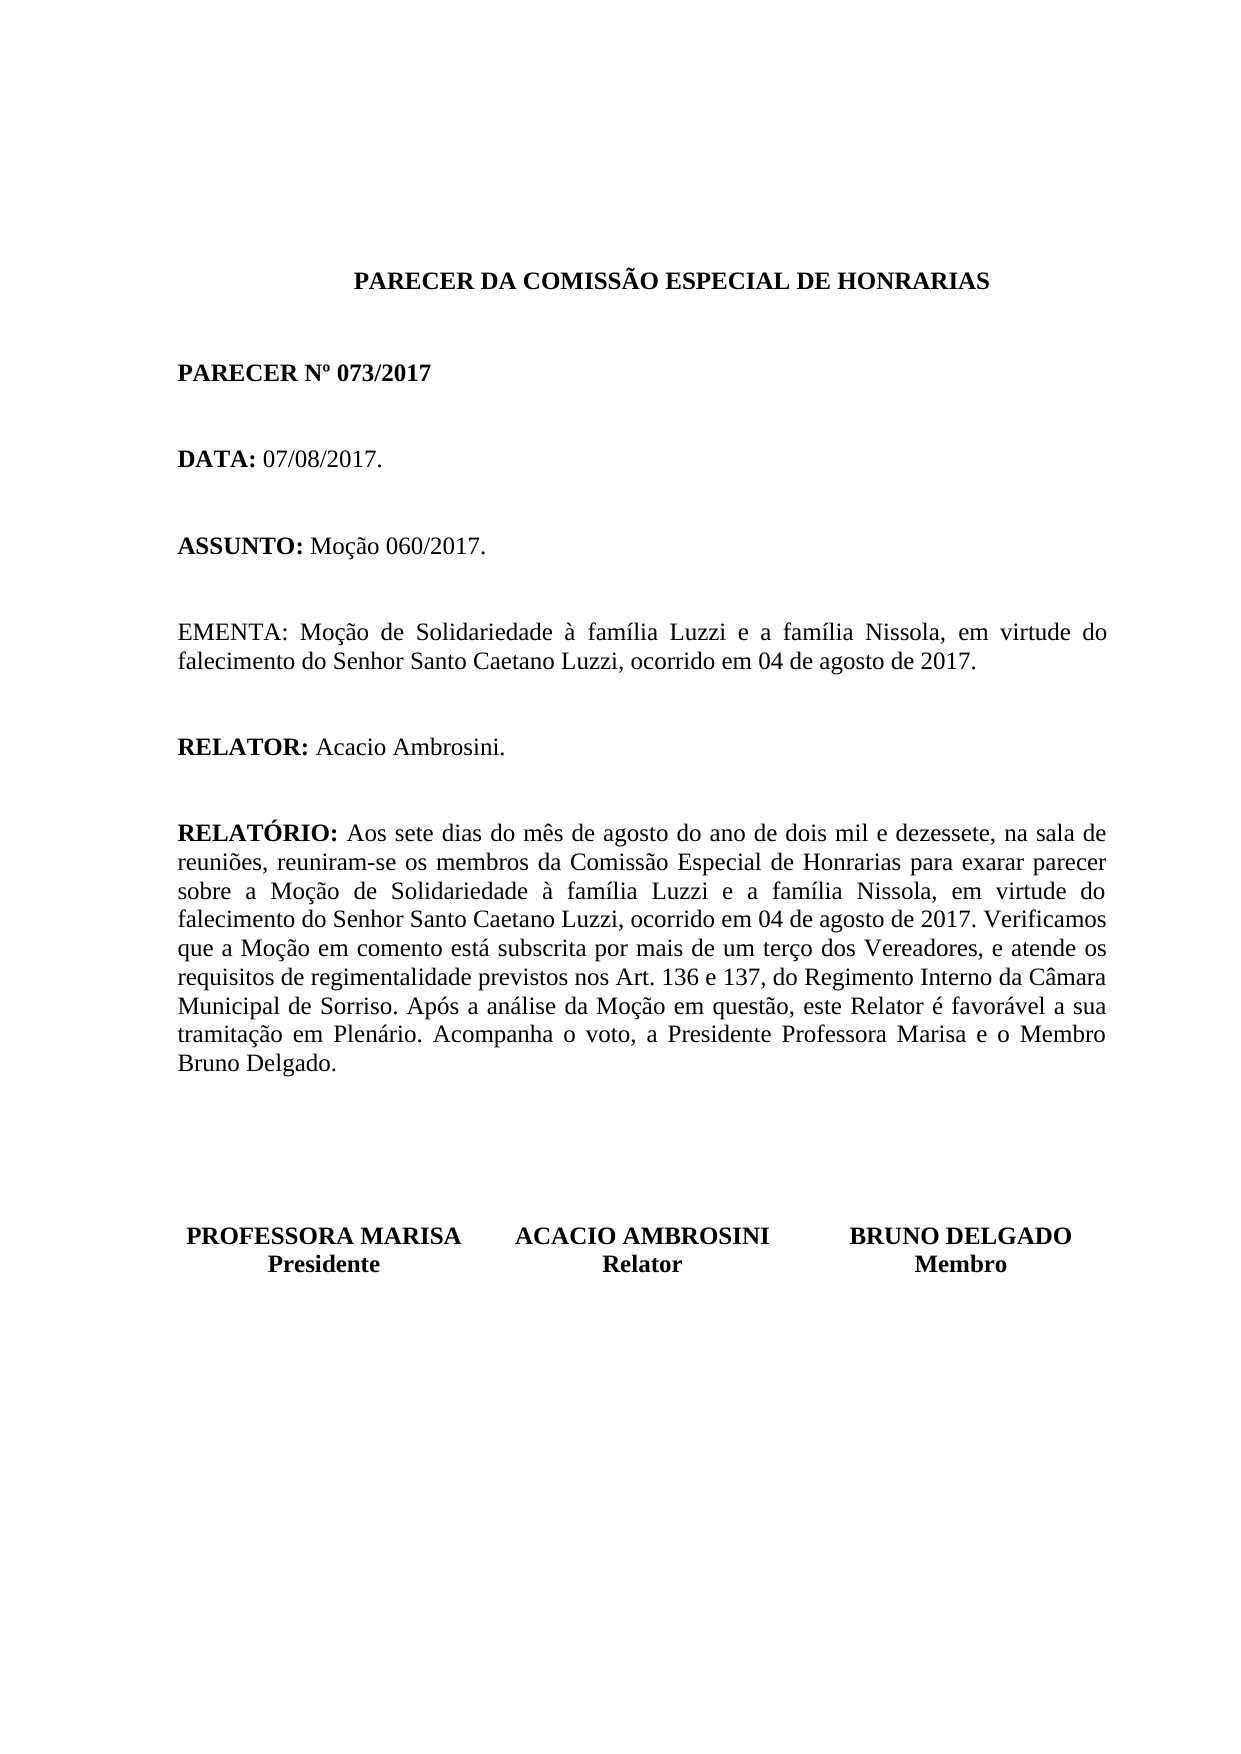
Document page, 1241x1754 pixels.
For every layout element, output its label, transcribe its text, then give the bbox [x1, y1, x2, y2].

text DATA: 07/08/2017. [177, 444, 1107, 473]
table_header ACACIO AMBROSINI Relator [473, 1221, 812, 1278]
table_header BRUNO DELGADO Membro [812, 1221, 1109, 1278]
text PARECER DA COMISSÃO ESPECIAL DE HONRARIAS [177, 266, 1107, 294]
subtitle PARECER Nº 073/2017 [177, 358, 1107, 387]
text EMENTA: Moção de Solidariedade à família Luzzi e a família Nissola, em virtude do falecimento do Senhor Santo Caetano Luzzi, ocorrido em 04 de agosto de 2017. [177, 617, 1107, 674]
table_header PROFESSORA MARISA Presidente [175, 1221, 472, 1278]
text RELATOR: Acacio Ambrosini. [177, 732, 1107, 761]
text RELATÓRIO: Aos sete dias do mês de agosto do ano de dois mil e dezessete, na sala de reuniões, reuniram-se os membros da Comissão Especial de Honrarias para exarar parecer sobre a Moção de Solidariedade à família Luzzi e a família Nissola, em virtude do falecimento do Senhor Santo Caetano Luzzi, ocorrido em 04 de agosto de 2017. Verificamos que a Moção em comento está subscrita por mais de um terço dos Vereadores, e atende os requisitos de regimentalidade previstos nos Art. 136 e 137, do Regimento Interno da Câmara Municipal de Sorriso. Após a análise da Moção em questão, este Relator é favorável a sua tramitação em Plenário. Acompanha o voto, a Presidente Professora Marisa e o Membro Bruno Delgado. [177, 818, 1107, 1077]
text ASSUNTO: Moção 060/2017. [177, 531, 1107, 559]
